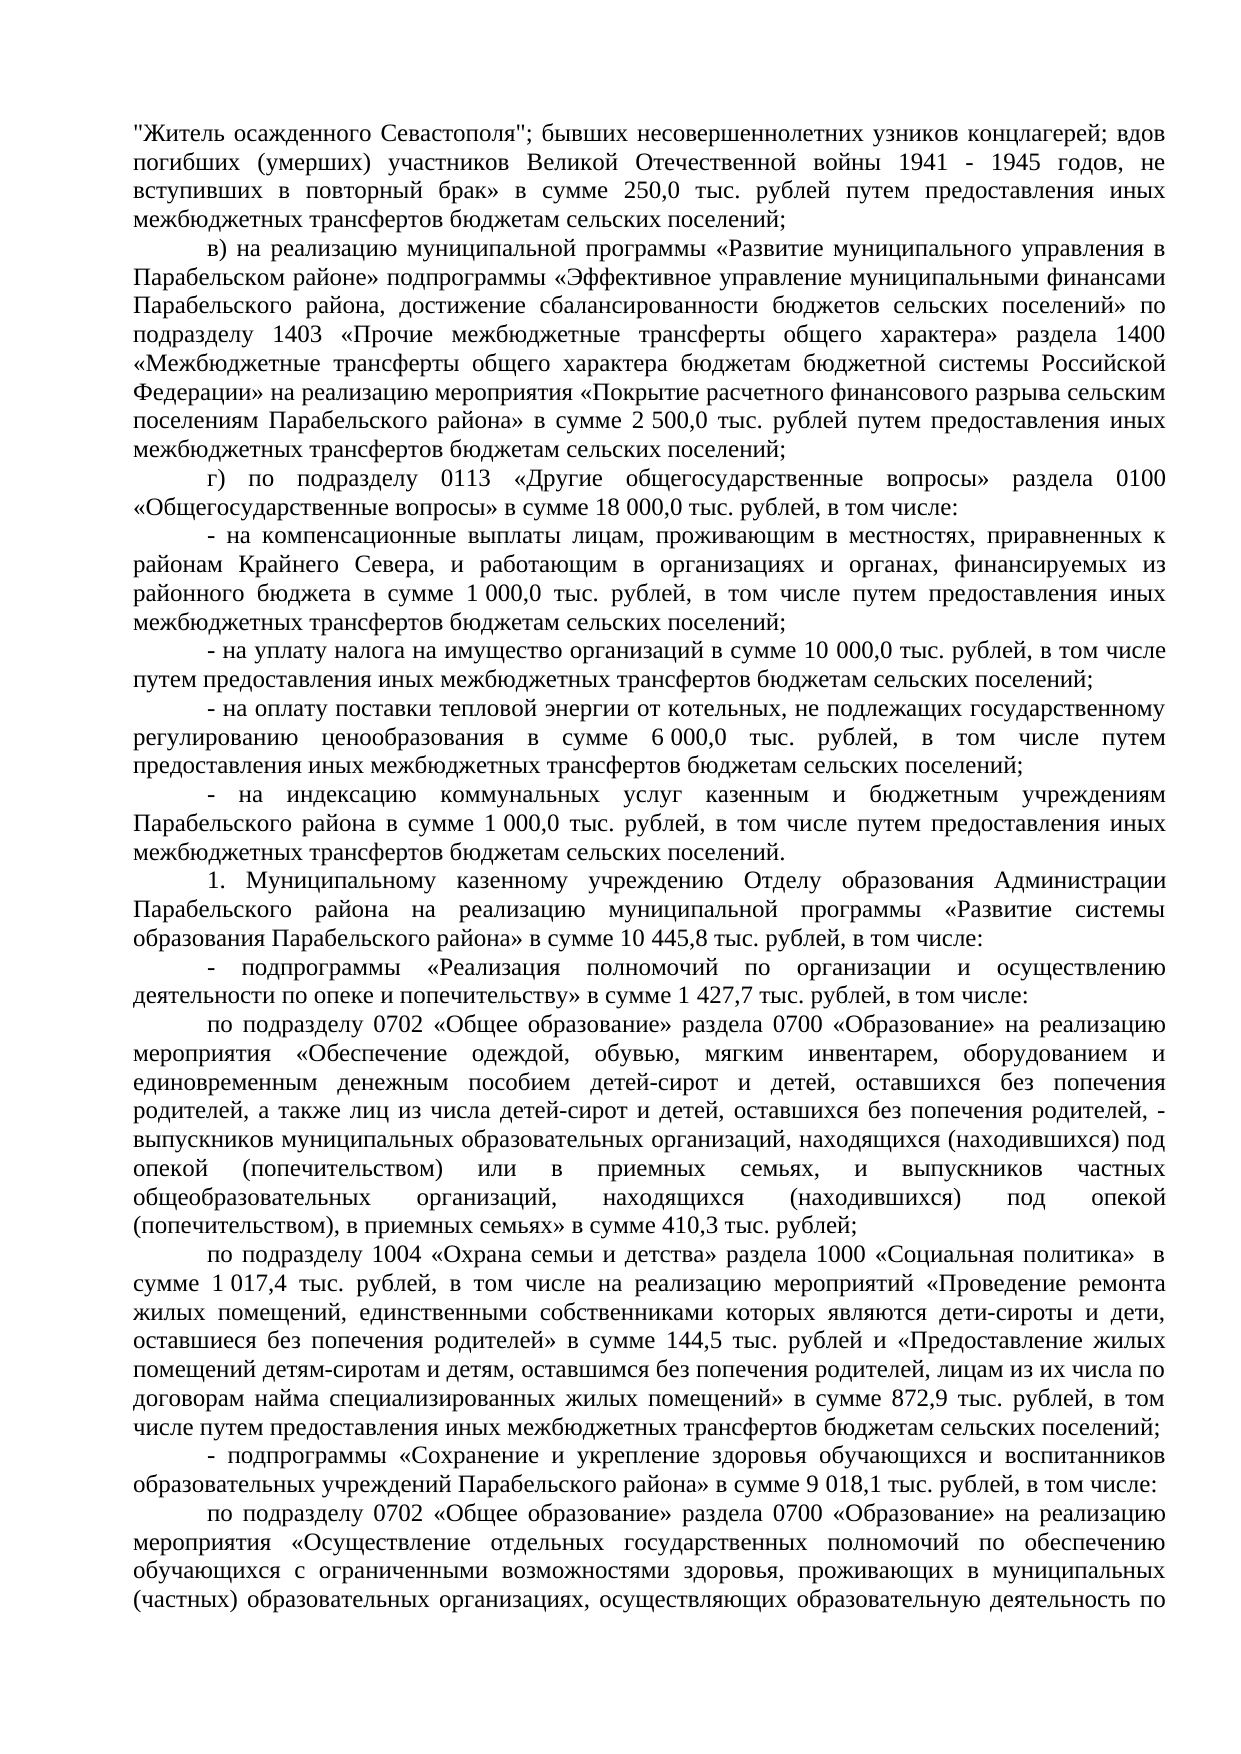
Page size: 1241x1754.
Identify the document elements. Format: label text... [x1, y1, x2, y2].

text 1. Муниципальному казенному учреждению Отделу образования Администрации Парабельского района на реализацию муниципальной программы «Развитие системы образования Парабельского района» в сумме 10 445,8 тыс. рублей, в том числе: [133, 866, 1167, 952]
text по подразделу 0702 «Общее образование» раздела 0700 «Образование» на реализацию мероприятия «Обеспечение одеждой, обувью, мягким инвентарем, оборудованием и единовременным денежным пособием детей-сирот и детей, оставшихся без попечения родителей, а также лиц из числа детей-сирот и детей, оставшихся без попечения родителей, - выпускников муниципальных образовательных организаций, находящихся (находившихся) под опекой (попечительством) или в приемных семьях, и выпускников частных общеобразовательных организаций, находящихся (находившихся) под опекой (попечительством), в приемных семьях» в сумме 410,3 тыс. рублей; [133, 1009, 1167, 1239]
text - подпрограммы «Сохранение и укрепление здоровья обучающихся и воспитанников образовательных учреждений Парабельского района» в сумме 9 018,1 тыс. рублей, в том числе: [133, 1441, 1167, 1498]
text - на уплату налога на имущество организаций в сумме 10 000,0 тыс. рублей, в том числе путем предоставления иных межбюджетных трансфертов бюджетам сельских поселений; [133, 636, 1167, 693]
text - подпрограммы «Реализация полномочий по организации и осуществлению деятельности по опеке и попечительству» в сумме 1 427,7 тыс. рублей, в том числе: [133, 952, 1167, 1009]
text - на компенсационные выплаты лицам, проживающим в местностях, приравненных к районам Крайнего Севера, и работающим в организациях и органах, финансируемых из районного бюджета в сумме 1 000,0 тыс. рублей, в том числе путем предоставления иных межбюджетных трансфертов бюджетам сельских поселений; [133, 521, 1167, 636]
text - на индексацию коммунальных услуг казенным и бюджетным учреждениям Парабельского района в сумме 1 000,0 тыс. рублей, в том числе путем предоставления иных межбюджетных трансфертов бюджетам сельских поселений. [133, 779, 1167, 866]
text - на оплату поставки тепловой энергии от котельных, не подлежащих государственному регулированию ценообразования в сумме 6 000,0 тыс. рублей, в том числе путем предоставления иных межбюджетных трансфертов бюджетам сельских поселений; [133, 693, 1167, 779]
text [133, 118, 1167, 233]
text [133, 1498, 1167, 1613]
text г) по подразделу 0113 «Другие общегосударственные вопросы» раздела 0100 «Общегосударственные вопросы» в сумме 18 000,0 тыс. рублей, в том числе: [133, 463, 1167, 521]
text в) на реализацию муниципальной программы «Развитие муниципального управления в Парабельском районе» подпрограммы «Эффективное управление муниципальными финансами Парабельского района, достижение сбалансированности бюджетов сельских поселений» по подразделу 1403 «Прочие межбюджетные трансферты общего характера» раздела 1400 «Межбюджетные трансферты общего характера бюджетам бюджетной системы Российской Федерации» на реализацию мероприятия «Покрытие расчетного финансового разрыва сельским поселениям Парабельского района» в сумме 2 500,0 тыс. рублей путем предоставления иных межбюджетных трансфертов бюджетам сельских поселений; [133, 233, 1167, 463]
text по подразделу 1004 «Охрана семьи и детства» раздела 1000 «Социальная политика» в сумме 1 017,4 тыс. рублей, в том числе на реализацию мероприятий «Проведение ремонта жилых помещений, единственными собственниками которых являются дети-сироты и дети, оставшиеся без попечения родителей» в сумме 144,5 тыс. рублей и «Предоставление жилых помещений детям-сиротам и детям, оставшимся без попечения родителей, лицам из их числа по договорам найма специализированных жилых помещений» в сумме 872,9 тыс. рублей, в том числе путем предоставления иных межбюджетных трансфертов бюджетам сельских поселений; [133, 1239, 1167, 1441]
